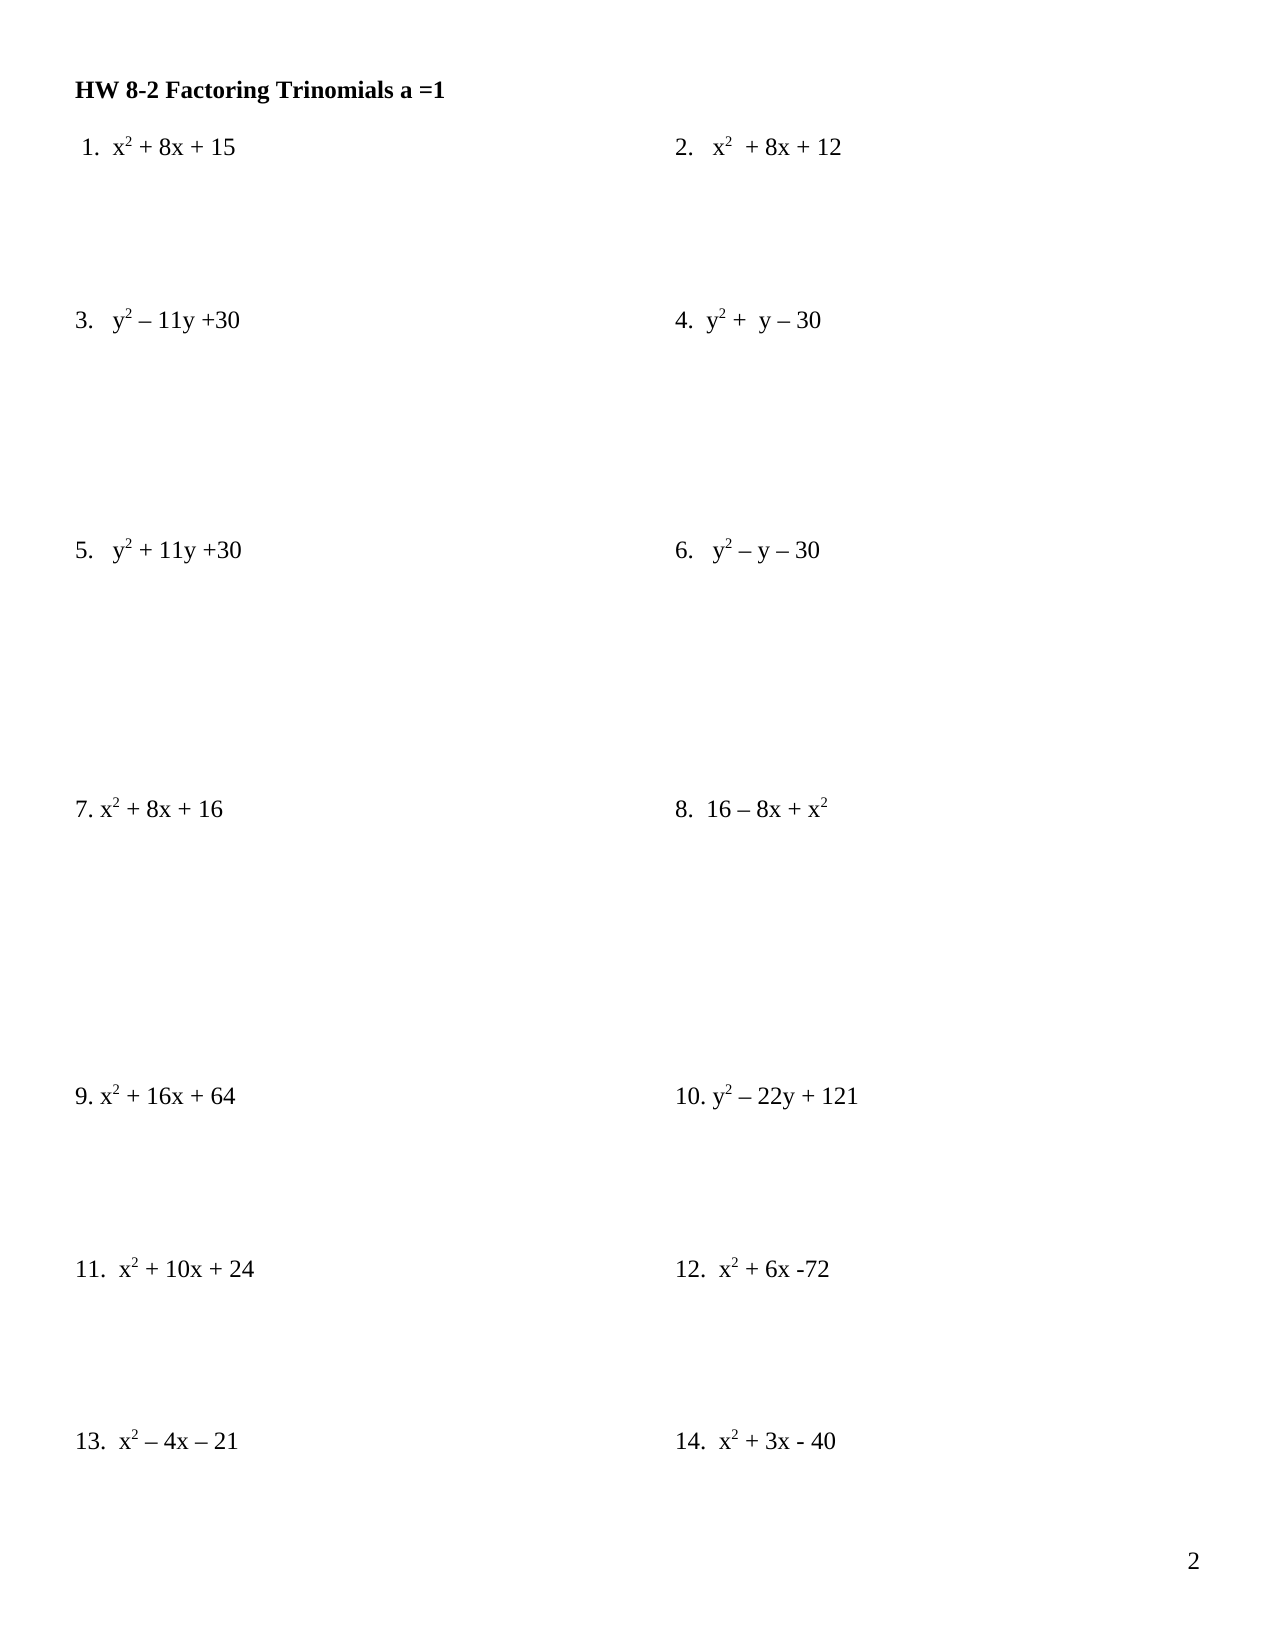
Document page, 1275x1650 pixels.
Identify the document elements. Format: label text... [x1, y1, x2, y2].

text 11. x2 + 10x + 24 12. x2 + 6x -72 [75, 1254, 1200, 1282]
text 5. y2 + 11y +30 6. y2 – y – 30 [75, 535, 1200, 564]
text 13. x2 – 4x – 21 14. x2 + 3x - 40 [75, 1426, 1200, 1455]
text 7. x2 + 8x + 16 8. 16 – 8x + x2 [75, 794, 1200, 822]
text 3. y2 – 11y +30 4. y2 + y – 30 [75, 305, 1200, 334]
text 1. x2 + 8x + 15 2. x2 + 8x + 12 [75, 132, 1200, 161]
text HW 8-2 Factoring Trinomials a =1 [75, 75, 1200, 104]
text 9. x2 + 16x + 64 10. y2 – 22y + 121 [75, 1081, 1200, 1110]
